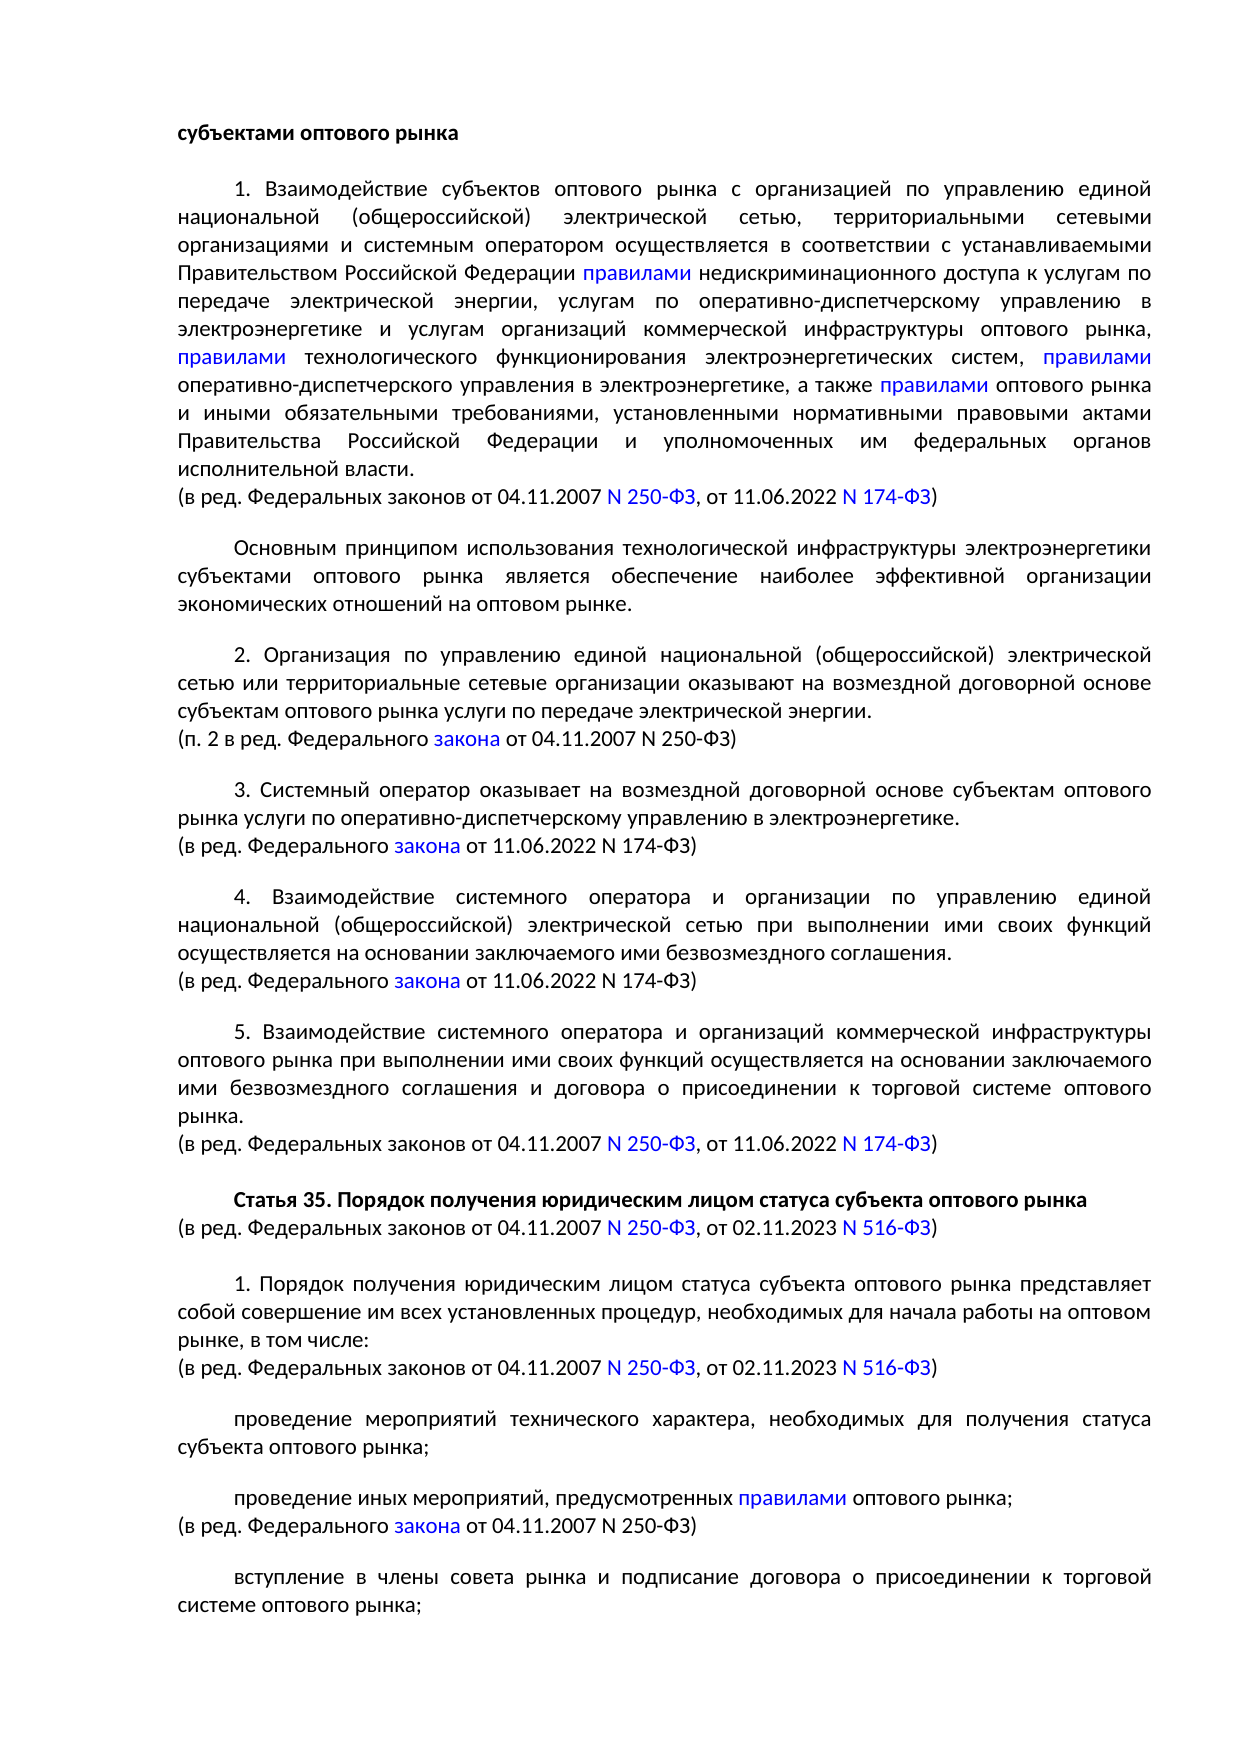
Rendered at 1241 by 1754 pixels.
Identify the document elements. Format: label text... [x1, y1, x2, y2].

text (в ред. Федерального закона от 11.06.2022 N 174-ФЗ) [177, 831, 1152, 859]
text (в ред. Федеральных законов от 04.11.2007 N 250-ФЗ, от 02.11.2023 N 516-ФЗ) [177, 1353, 1152, 1382]
text 2. Организация по управлению единой национальной (общероссийской) электрической сетью или территориальные сетевые организации оказывают на возмездной договорной основе субъектам оптового рынка услуги по передаче электрической энергии. [177, 640, 1152, 724]
text 5. Взаимодействие системного оператора и организаций коммерческой инфраструктуры оптового рынка при выполнении ими своих функций осуществляется на основании заключаемого ими безвозмездного соглашения и договора о присоединении к торговой системе оптового рынка. [177, 1017, 1152, 1129]
text (в ред. Федерального закона от 11.06.2022 N 174-ФЗ) [177, 966, 1152, 994]
title Статья 35. Порядок получения юридическим лицом статуса субъекта оптового рынка [177, 1185, 1152, 1213]
text (в ред. Федеральных законов от 04.11.2007 N 250-ФЗ, от 11.06.2022 N 174-ФЗ) [177, 1129, 1152, 1157]
text 3. Системный оператор оказывает на возмездной договорной основе субъектам оптового рынка услуги по оперативно-диспетчерскому управлению в электроэнергетике. [177, 775, 1152, 831]
text 4. Взаимодействие системного оператора и организации по управлению единой национальной (общероссийской) электрической сетью при выполнении ими своих функций осуществляется на основании заключаемого ими безвозмездного соглашения. [177, 882, 1152, 966]
text (в ред. Федеральных законов от 04.11.2007 N 250-ФЗ, от 02.11.2023 N 516-ФЗ) [177, 1213, 1152, 1241]
text проведение мероприятий технического характера, необходимых для получения статуса субъекта оптового рынка; [177, 1404, 1152, 1461]
text (п. 2 в ред. Федерального закона от 04.11.2007 N 250-ФЗ) [177, 724, 1152, 752]
text Основным принципом использования технологической инфраструктуры электроэнергетики субъектами оптового рынка является обеспечение наиболее эффективной организации экономических отношений на оптовом рынке. [177, 533, 1152, 617]
text 1. Порядок получения юридическим лицом статуса субъекта оптового рынка представляет собой совершение им всех установленных процедур, необходимых для начала работы на оптовом рынке, в том числе: [177, 1269, 1152, 1353]
text вступление в члены совета рынка и подписание договора о присоединении к торговой системе оптового рынка; [177, 1562, 1152, 1618]
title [177, 118, 1152, 146]
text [177, 1511, 1152, 1539]
text (в ред. Федеральных законов от 04.11.2007 N 250-ФЗ, от 11.06.2022 N 174-ФЗ) [177, 482, 1152, 510]
text 1. Взаимодействие субъектов оптового рынка с организацией по управлению единой национальной (общероссийской) электрической сетью, территориальными сетевыми организациями и системным оператором осуществляется в соответствии с устанавливаемыми Правительством Российской Федерации правилами недискриминационного доступа к услугам по передаче электрической энергии, услугам по оперативно-диспетчерскому управлению в электроэнергетике и услугам организаций коммерческой инфраструктуры оптового рынка, правилами технологического функционирования электроэнергетических систем, правилами оперативно-диспетчерского управления в электроэнергетике, а также правилами оптового рынка и иными обязательными требованиями, установленными нормативными правовыми актами Правительства Российской Федерации и уполномоченных им федеральных органов исполнительной власти. [177, 174, 1152, 482]
text проведение иных мероприятий, предусмотренных правилами оптового рынка; [177, 1483, 1152, 1511]
